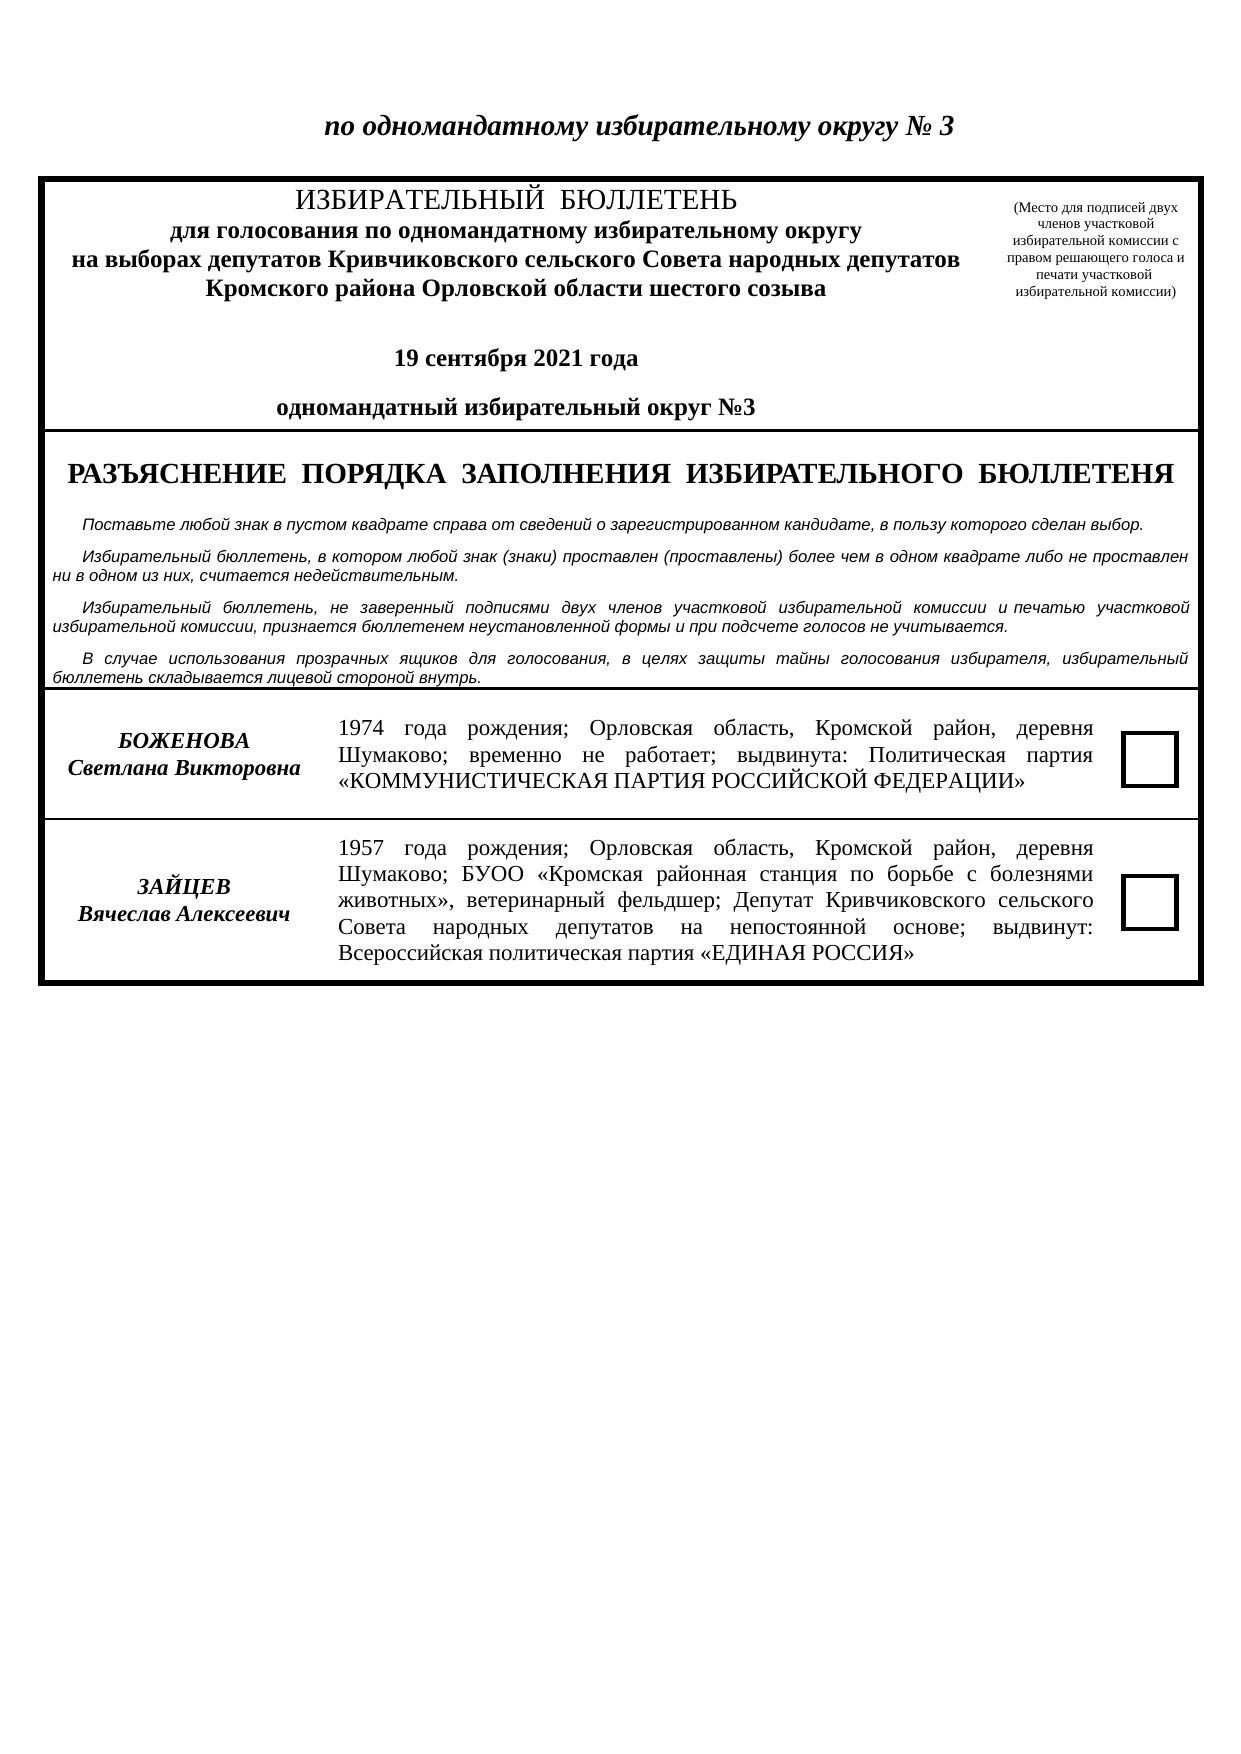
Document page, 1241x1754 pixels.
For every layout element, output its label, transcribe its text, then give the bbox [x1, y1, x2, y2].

table_cell 1957 года рождения; Орловская область, Кромской район, деревня Шумаково; БУОО «Кромская районная станция по борьбе с болезнями животных», ветеринарный фельдшер; Депутат Кривчиковского сельского Совета народных депутатов на непостоянной основе; выдвинут: Всероссийская политическая партия «ЕДИНАЯ РОССИЯ» [327, 820, 1106, 980]
table_cell [1106, 690, 1198, 818]
table_cell [1106, 820, 1198, 980]
table_cell 1974 года рождения; Орловская область, Кромской район, деревня Шумаково; временно не работает; выдвинута: Политическая партия «КОММУНИСТИЧЕСКАЯ ПАРТИЯ РОССИЙСКОЙ ФЕДЕРАЦИИ» [327, 690, 1106, 818]
table_cell РАЗЪЯСНЕНИЕ ПОРЯДКА ЗАПОЛНЕНИЯ ИЗБИРАТЕЛЬНОГО БЮЛЛЕТЕНЯ Поставьте любой знак в пустом квадрате справа от сведений о зарегистрированном кандидате, в пользу которого сделан выбор. Избирательный бюллетень, в котором любой знак (знаки) проставлен (проставлены) более чем в одном квадрате либо не проставлен ни в одном из них, считается недействительным. Избирательный бюллетень, не заверенный подписями двух членов участковой избирательной комиссии и печатью участковой избирательной комиссии, признается бюллетенем неустановленной формы и при подсчете голосов не учитывается. В случае использования прозрачных ящиков для голосования, в целях защиты тайны голосования избирателя, избирательный бюллетень складывается лицевой стороной внутрь. [45, 432, 1198, 687]
table_header (Место для подписей двух членов участковой избирательной комиссии с правом решающего голоса и печати участковой избирательной комиссии) [991, 182, 1198, 428]
text по одномандатному избирательному округу № 3 [159, 108, 1119, 142]
table_cell БОЖЕНОВА Светлана Викторовна [45, 690, 327, 818]
table_cell ЗАЙЦЕВ Вячеслав Алексеевич [45, 820, 327, 980]
table_header ИЗБИРАТЕЛЬНЫЙ БЮЛЛЕТЕНЬ для голосования по одномандатному избирательному округу на выборах депутатов Кривчиковского сельского Совета народных депутатов Кромского района Орловской области шестого созыва 19 сентября 2021 года одномандатный избирательный округ №3 [45, 182, 991, 428]
